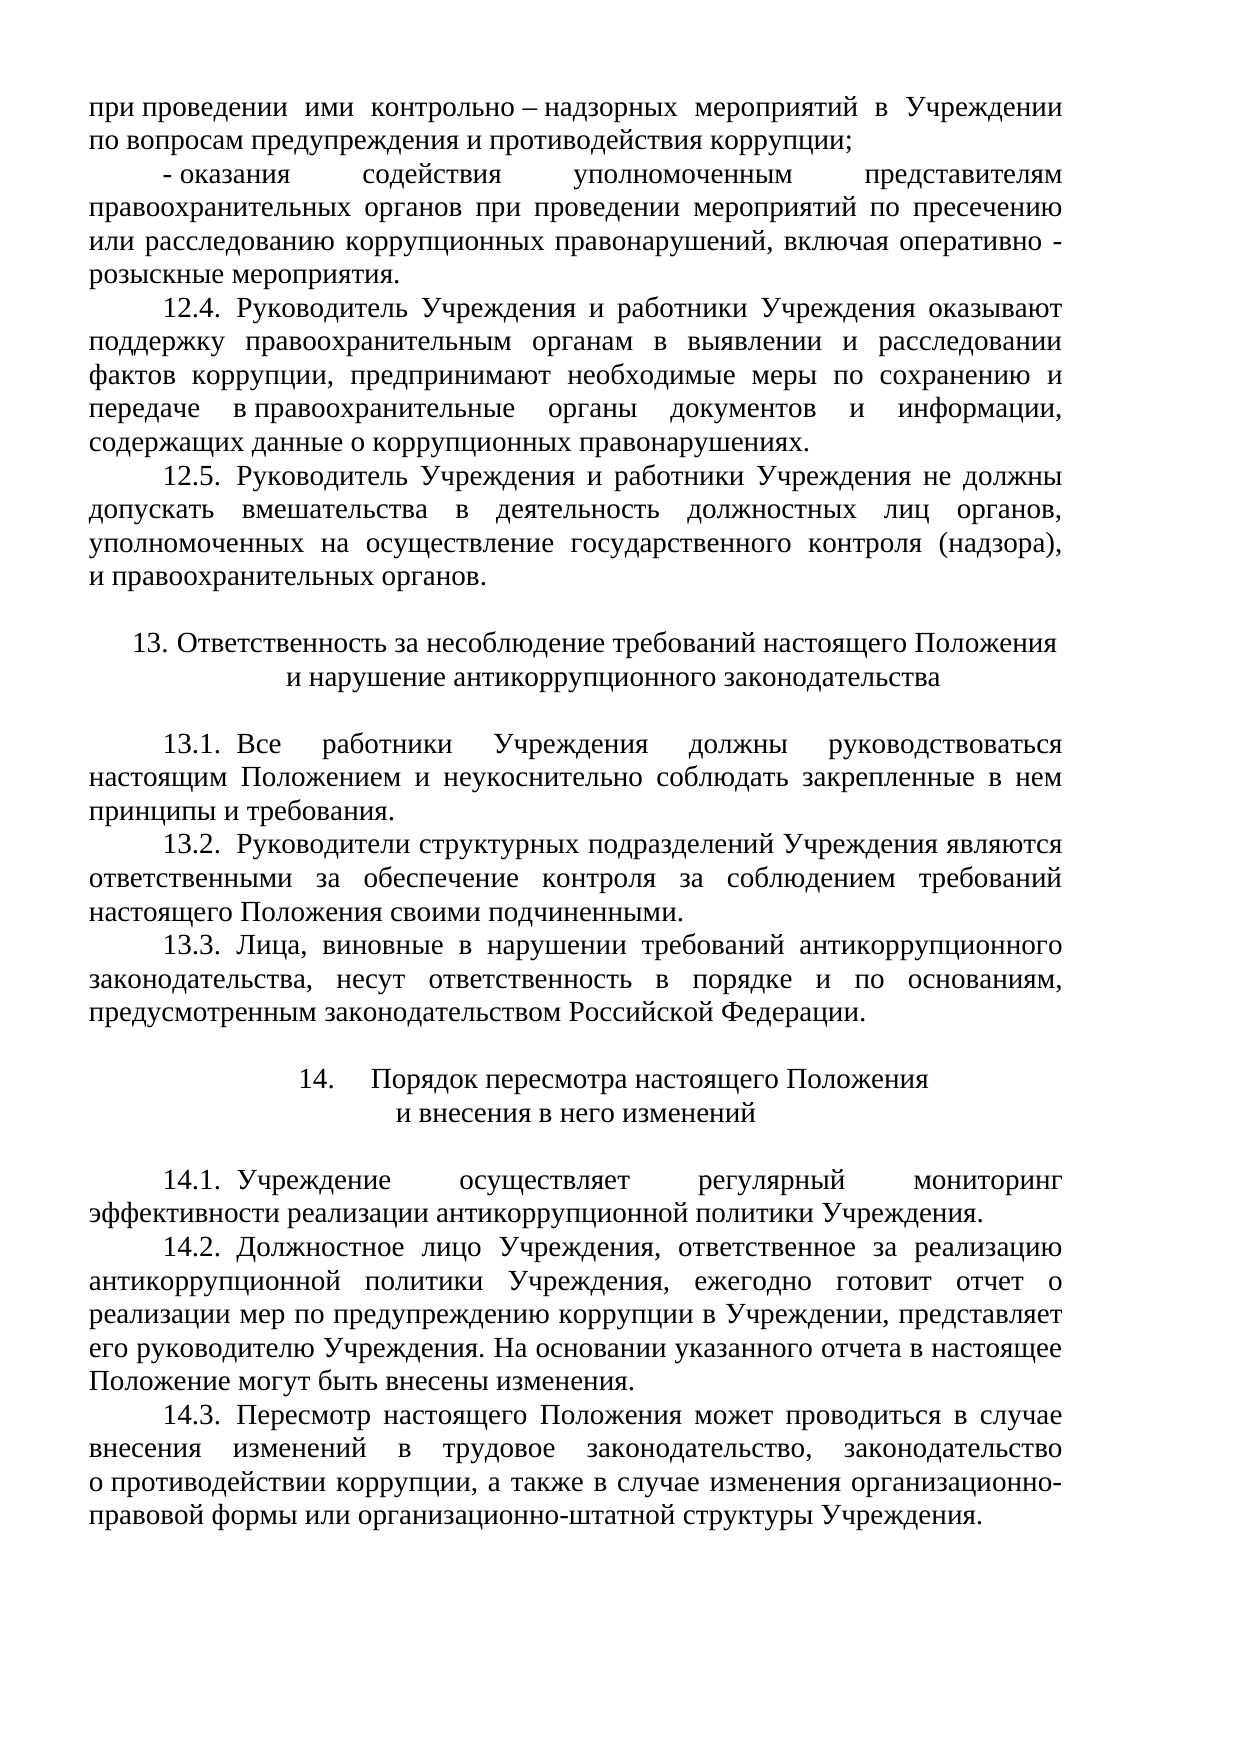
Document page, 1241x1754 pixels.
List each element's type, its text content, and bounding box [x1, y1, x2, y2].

list Учреждение осуществляет регулярный мониторинг эффективности реализации антикоррупционной политики Учреждения. [89, 1162, 1063, 1229]
list Руководитель Учреждения и работники Учреждения не должны допускать вмешательства в деятельность должностных лиц органов, уполномоченных на осуществление государственного контроля (надзора), и правоохранительных органов. [89, 458, 1063, 592]
list Все работники Учреждения должны руководствоваться настоящим Положением и неукоснительно соблюдать закрепленные в нем принципы и требования. [89, 726, 1063, 827]
list Руководители структурных подразделений Учреждения являются ответственными за обеспечение контроля за соблюдением требований настоящего Положения своими подчиненными. [89, 827, 1063, 927]
list Лица, виновные в нарушении требований антикоррупционного законодательства, несут ответственность в порядке и по основаниям, предусмотренным законодательством Российской Федерации. [89, 927, 1063, 1028]
text и внесения в него изменений [89, 1095, 1063, 1128]
list Должностное лицо Учреждения, ответственное за реализацию антикоррупционной политики Учреждения, ежегодно готовит отчет о реализации мер по предупреждению коррупции в Учреждении, представляет его руководителю Учреждения. На основании указанного отчета в настоящее Положение могут быть внесены изменения. [89, 1229, 1063, 1397]
list Руководитель Учреждения и работники Учреждения оказывают поддержку правоохранительным органам в выявлении и расследовании фактов коррупции, предпринимают необходимые меры по сохранению и передаче в правоохранительные органы документов и информации, содержащих данные о коррупционных правонарушениях. [89, 290, 1063, 458]
list Порядок пересмотра настоящего Положения [164, 1061, 1063, 1095]
list Ответственность за несоблюдение требований настоящего Положения и нарушение антикоррупционного законодательства [126, 625, 1063, 692]
text - оказания содействия уполномоченным представителям правоохранительных органов при проведении мероприятий по пресечению или расследованию коррупционных правонарушений, включая оперативно -розыскные мероприятия. [89, 156, 1063, 290]
list Пересмотр настоящего Положения может проводиться в случае внесения изменений в трудовое законодательство, законодательство о противодействии коррупции, а также в случае изменения организационно-правовой формы или организационно-штатной структуры Учреждения. [89, 1397, 1063, 1531]
